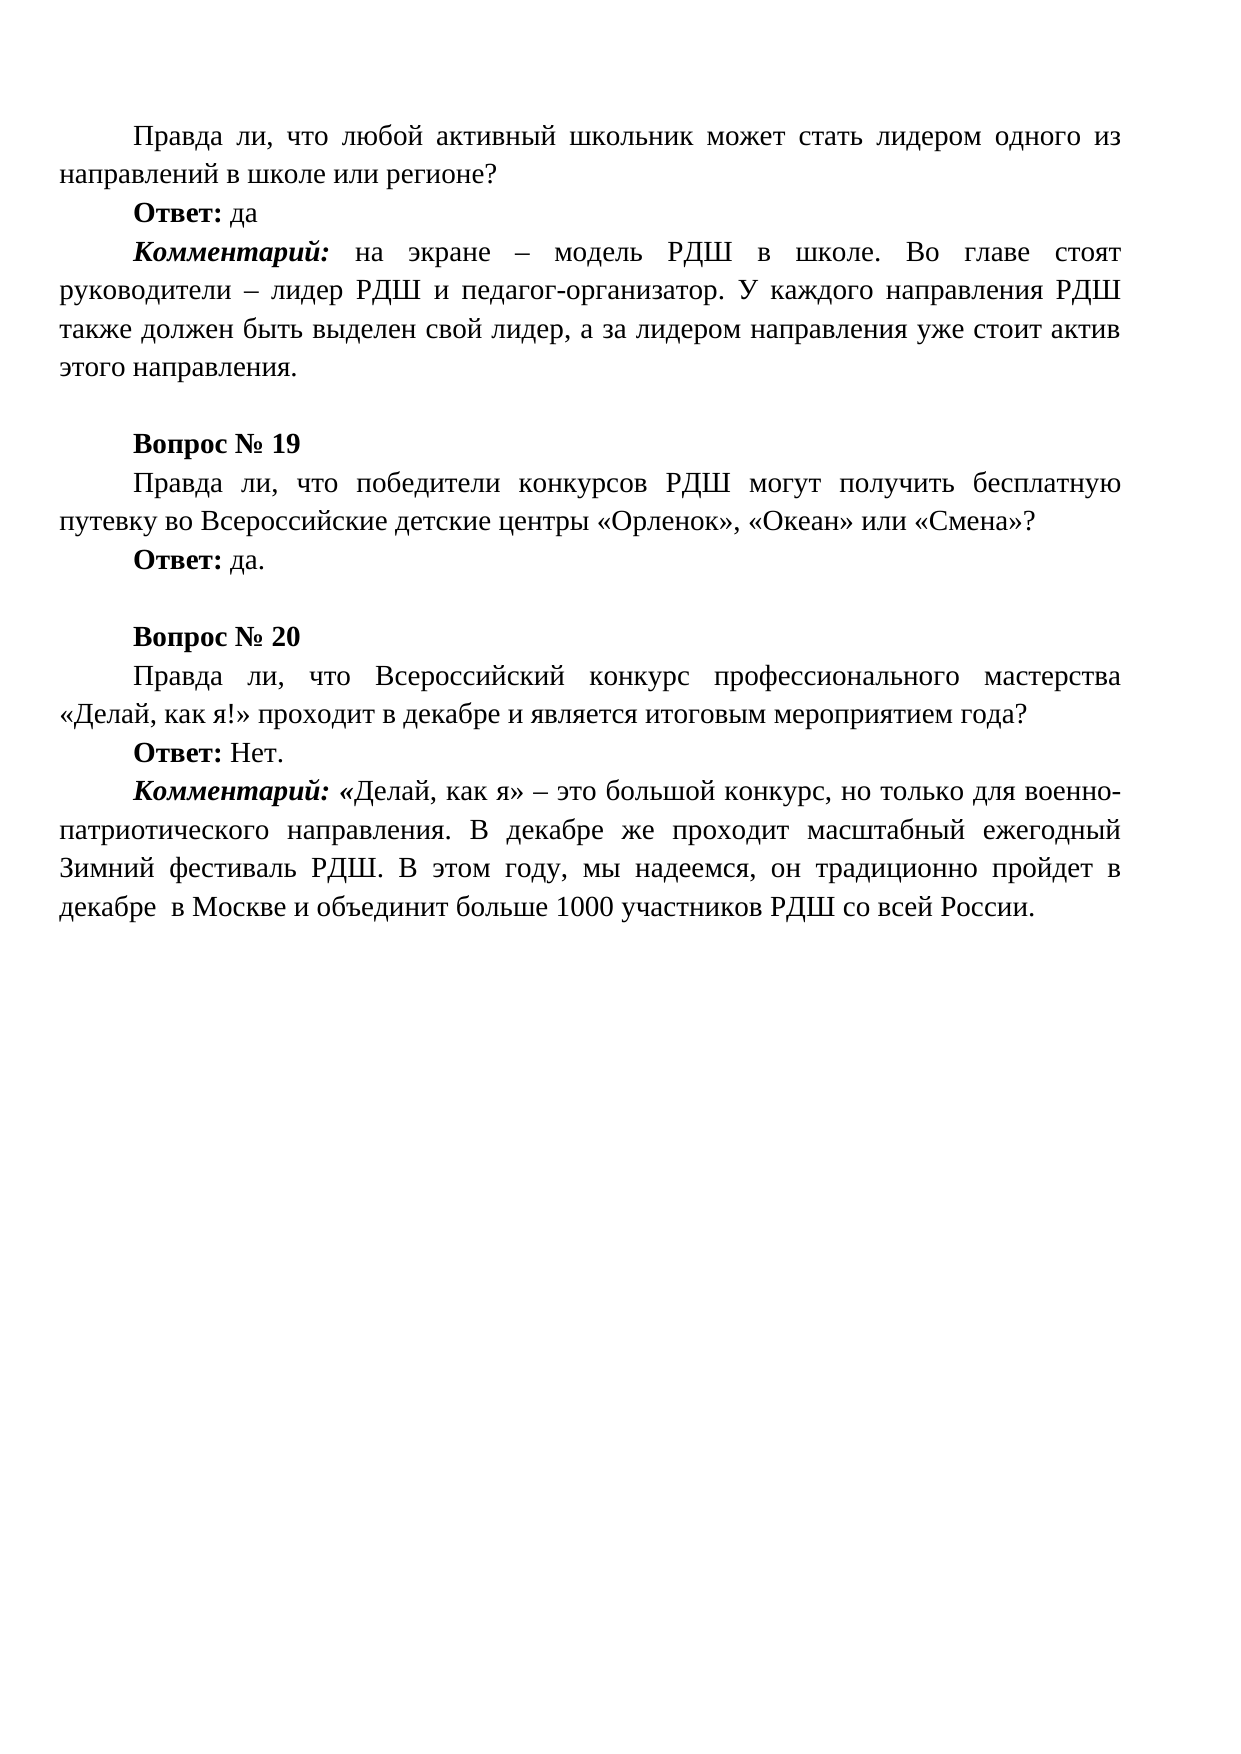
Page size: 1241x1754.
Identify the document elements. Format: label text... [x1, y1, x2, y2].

text Ответ: Нет. [59, 735, 1122, 768]
text Комментарий: на экране – модель РДШ в школе. Во главе стоят руководители – лидер РДШ и педагог-организатор. У каждого направления РДШ также должен быть выделен свой лидер, а за лидером направления уже стоит актив этого направления. [59, 234, 1122, 383]
text Вопрос № 20 [59, 619, 1122, 653]
text Правда ли, что любой активный школьник может стать лидером одного из направлений в школе или регионе? [59, 118, 1122, 190]
text Ответ: да. [59, 542, 1122, 576]
text Ответ: да [59, 195, 1122, 229]
text Правда ли, что победители конкурсов РДШ могут получить бесплатную путевку во Всероссийские детские центры «Орленок», «Океан» или «Смена»? [59, 465, 1122, 537]
text Комментарий: «Делай, как я» – это большой конкурс, но только для военно-патриотического направления. В декабре же проходит масштабный ежегодный Зимний фестиваль РДШ. В этом году, мы надеемся, он традиционно пройдет в декабре в Москве и объединит больше 1000 участников РДШ со всей России. [59, 773, 1122, 922]
text Вопрос № 19 [59, 426, 1122, 460]
text Правда ли, что Всероссийский конкурс профессионального мастерства «Делай, как я!» проходит в декабре и является итоговым мероприятием года? [59, 658, 1122, 730]
